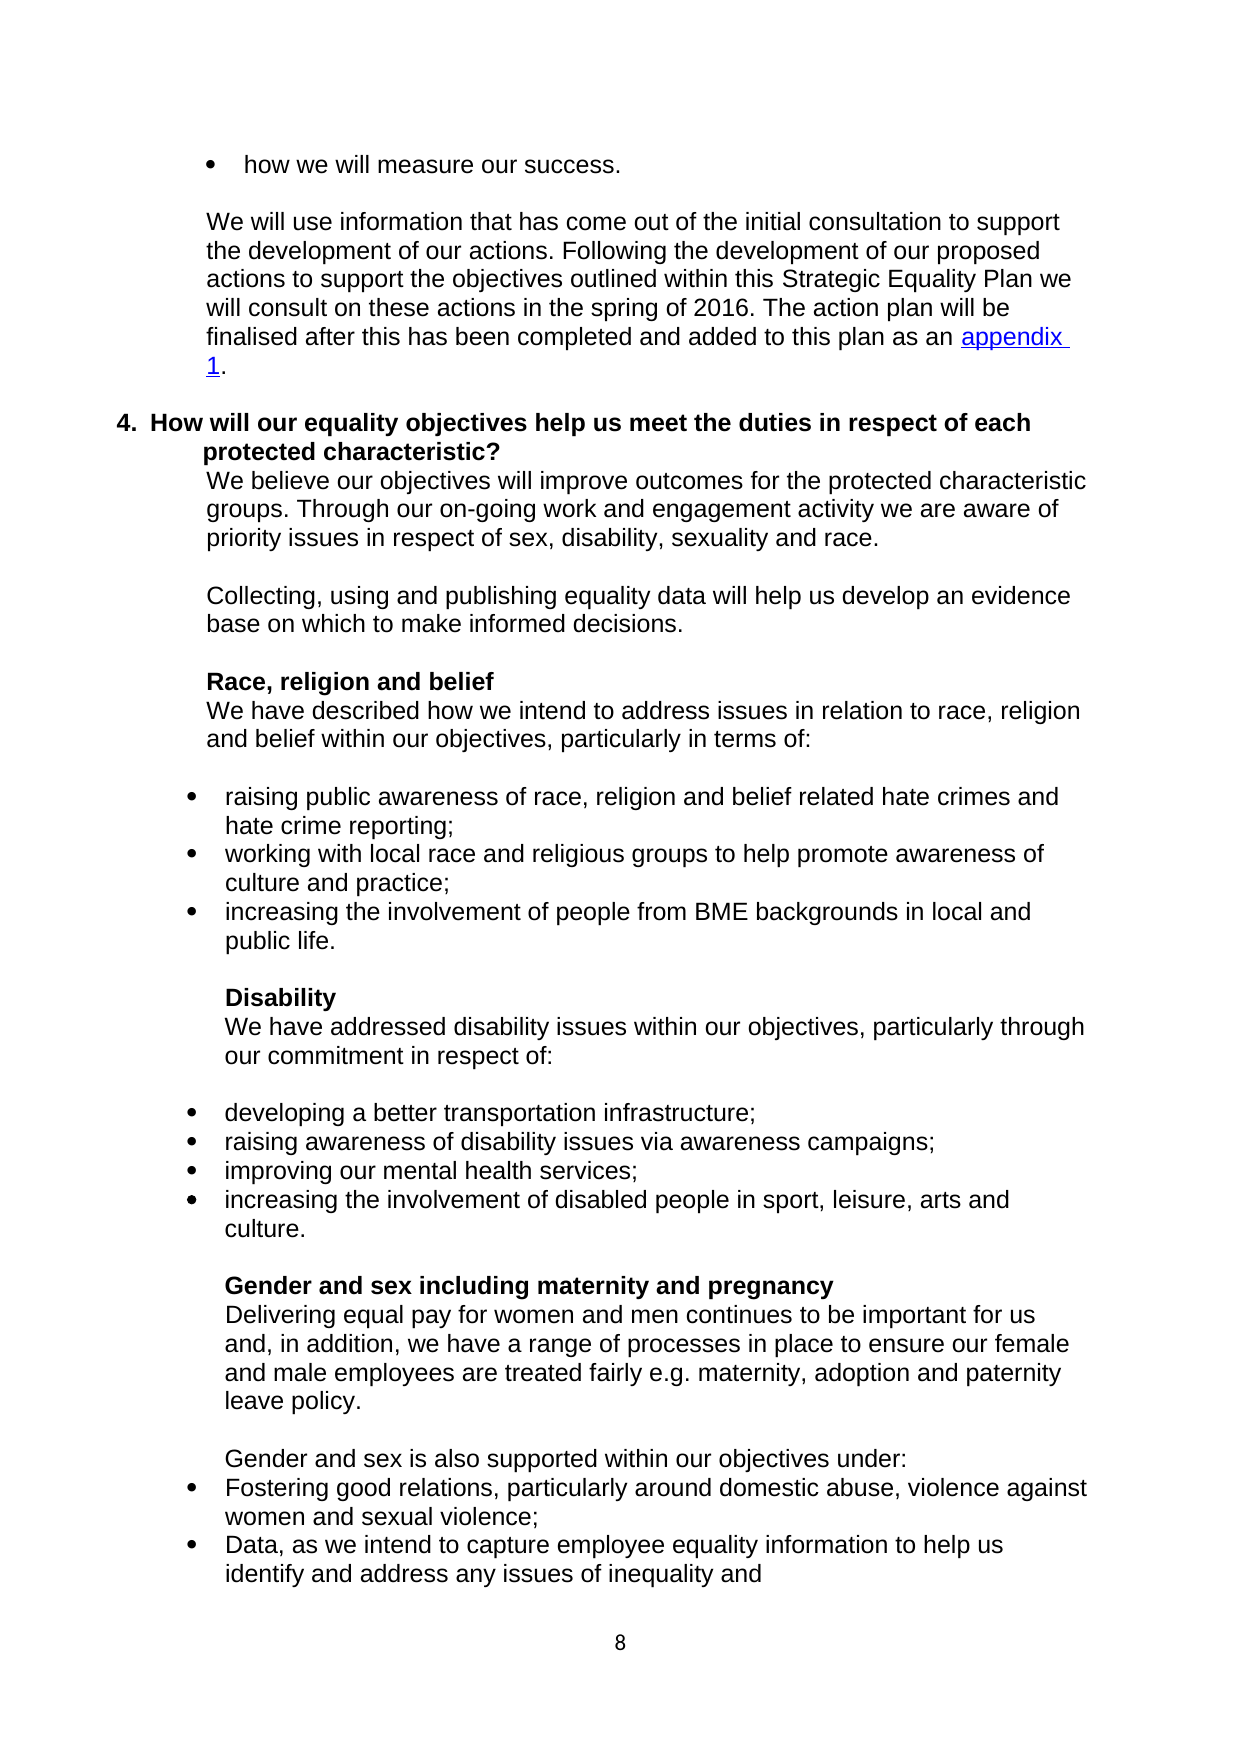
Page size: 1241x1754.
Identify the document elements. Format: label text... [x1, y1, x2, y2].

list working with local race and religious groups to help promote awareness of culture and practice; [187, 839, 1090, 897]
list raising awareness of disability issues via awareness campaigns; [187, 1127, 1090, 1156]
text Collecting, using and publishing equality data will help us develop an evidence base on which to make informed decisions. [206, 581, 1090, 638]
text We believe our objectives will improve outcomes for the protected characteristic groups. Through our on-going work and engagement activity we are aware of priority issues in respect of sex, disability, sexuality and race. [206, 466, 1090, 552]
list increasing the involvement of people from BME backgrounds in local and public life. [187, 897, 1090, 955]
text Delivering equal pay for women and men continues to be important for us and, in addition, we have a range of processes in place to ensure our female and male employees are treated fairly e.g. maternity, adoption and paternity leave policy. [224, 1300, 1090, 1415]
text We have described how we intend to address issues in relation to race, religion and belief within our objectives, particularly in terms of: [206, 696, 1090, 753]
list raising public awareness of race, religion and belief related hate crimes and hate crime reporting; [187, 782, 1090, 839]
list Fostering good relations, particularly around domestic abuse, violence against women and sexual violence; [187, 1473, 1090, 1530]
text We will use information that has come out of the initial consultation to support the development of our actions. Following the development of our proposed actions to support the objectives outlined within this Strategic Equality Plan we will consult on these actions in the spring of 2016. The action plan will be finalised after this has been completed and added to this plan as an appendix 1. [206, 207, 1090, 379]
text Disability [150, 983, 1090, 1012]
text Gender and sex including maternity and pregnancy [150, 1271, 1090, 1300]
list How will our equality objectives help us meet the duties in respect of each protected characteristic? [116, 408, 1090, 466]
text Race, religion and belief [150, 667, 1090, 696]
list improving our mental health services; [187, 1156, 1090, 1185]
text Gender and sex is also supported within our objectives under: [150, 1444, 1090, 1473]
list developing a better transportation infrastructure; [187, 1098, 1090, 1127]
list how we will measure our success. [206, 150, 1090, 179]
list increasing the involvement of disabled people in sport, leisure, arts and culture. [187, 1185, 1090, 1243]
list Data, as we intend to capture employee equality information to help us identify and address any issues of inequality and [187, 1530, 1090, 1588]
text We have addressed disability issues within our objectives, particularly through our commitment in respect of: [224, 1012, 1090, 1070]
